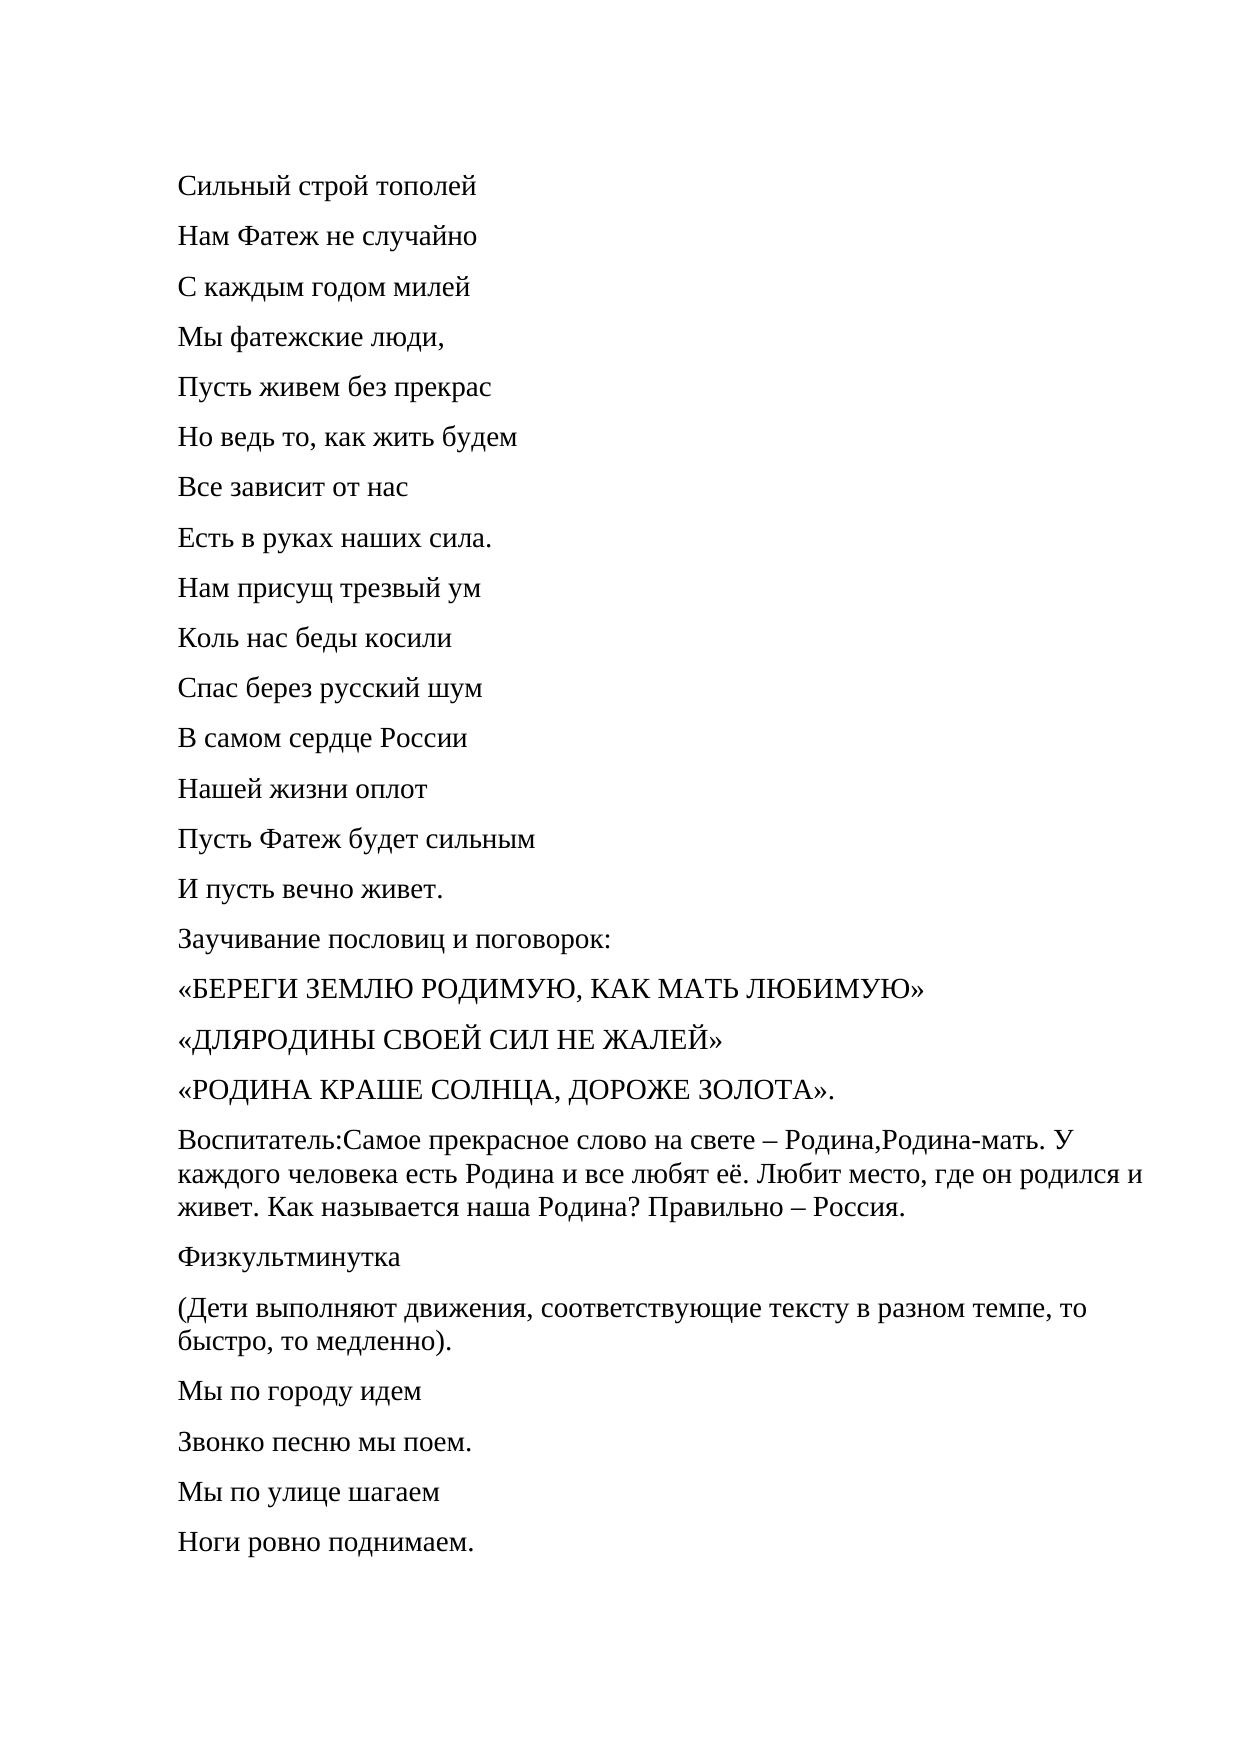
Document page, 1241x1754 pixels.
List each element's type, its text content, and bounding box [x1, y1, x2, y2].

text Пусть Фатеж будет сильным [177, 821, 1152, 854]
text Воспитатель:Самое прекрасное слово на свете – Родина,Родина-мать. У каждого человека есть Родина и все любят её. Любит место, где он родился и живет. Как называется наша Родина? Правильно – Россия. [177, 1122, 1152, 1223]
text Физкультминутка [177, 1239, 1152, 1273]
text Мы по улице шагаем [177, 1474, 1152, 1507]
text И пусть вечно живет. [177, 871, 1152, 905]
text (Дети выполняют движения, соответствующие тексту в разном темпе, то быстро, то медленно). [177, 1290, 1152, 1357]
text «РОДИНА КРАШЕ СОЛНЦА, ДОРОЖЕ ЗОЛОТА». [177, 1072, 1152, 1106]
text Мы по городу идем [177, 1373, 1152, 1407]
text Мы фатежские люди, [177, 319, 1152, 352]
text Все зависит от нас [177, 469, 1152, 503]
text Пусть живем без прекрас [177, 369, 1152, 403]
text Сильный строй тополей [177, 168, 1152, 202]
text Звонко песню мы поем. [177, 1424, 1152, 1457]
text Заучивание пословиц и поговорок: [177, 921, 1152, 955]
text Ноги ровно поднимаем. [177, 1524, 1152, 1558]
text В самом сердце России [177, 721, 1152, 754]
text «ДЛЯРОДИНЫ СВОЕЙ СИЛ НЕ ЖАЛЕЙ» [177, 1022, 1152, 1055]
text Нам Фатеж не случайно [177, 218, 1152, 252]
text Нам присущ трезвый ум [177, 570, 1152, 603]
text Коль нас беды косили [177, 620, 1152, 654]
text Но ведь то, как жить будем [177, 419, 1152, 453]
text «БЕРЕГИ ЗЕМЛЮ РОДИМУЮ, КАК МАТЬ ЛЮБИМУЮ» [177, 972, 1152, 1005]
text Есть в руках наших сила. [177, 520, 1152, 553]
text Спас берез русский шум [177, 670, 1152, 704]
text С каждым годом милей [177, 269, 1152, 302]
text Нашей жизни оплот [177, 771, 1152, 804]
